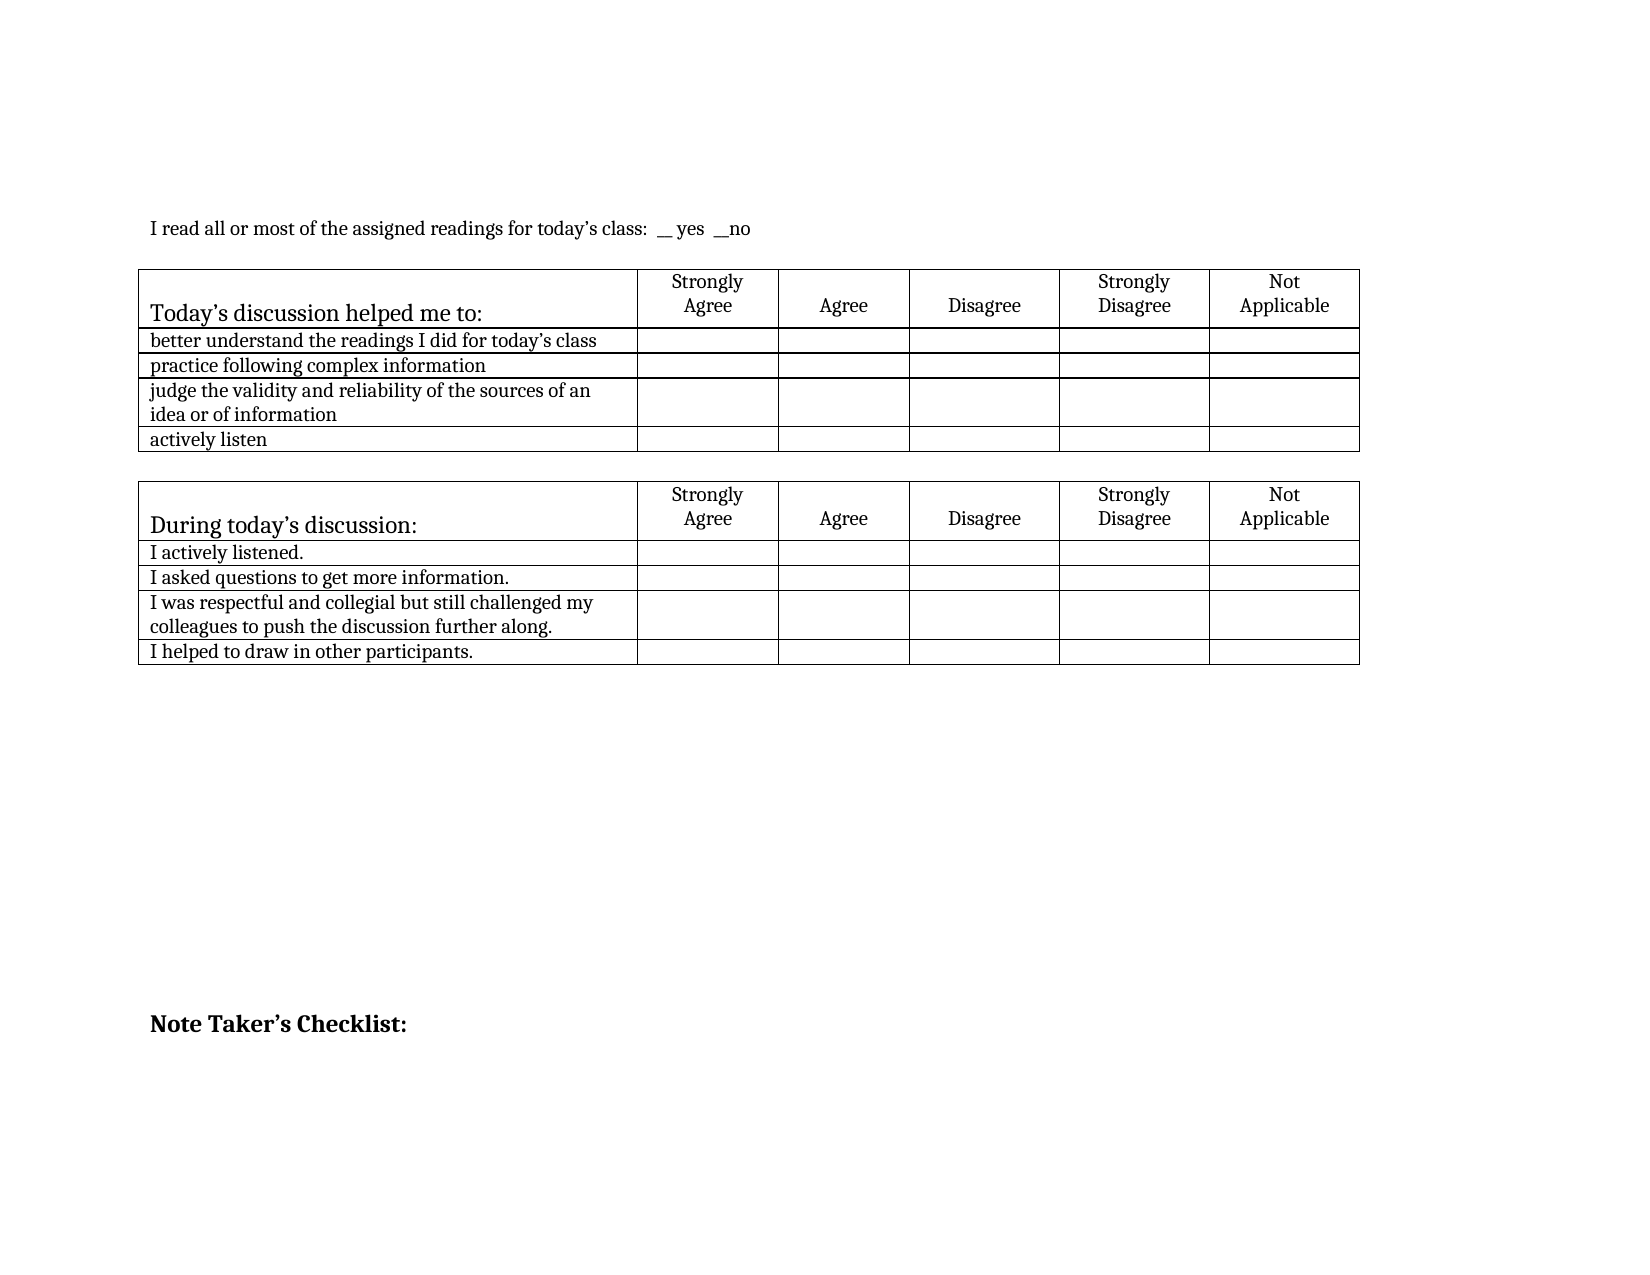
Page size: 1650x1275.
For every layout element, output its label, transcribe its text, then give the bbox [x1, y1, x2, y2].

table_cell [1210, 379, 1359, 426]
table_cell [779, 427, 909, 451]
table_cell [638, 329, 778, 352]
table_cell [1210, 640, 1359, 664]
table_cell [910, 329, 1059, 352]
table_cell [779, 379, 909, 426]
table_cell I actively listened. [139, 541, 637, 565]
table_header Not Applicable [1210, 270, 1359, 327]
table_header Strongly Agree [638, 270, 778, 327]
table_header Strongly Disagree [1060, 270, 1209, 327]
table_cell better understand the readings I did for today’s class [139, 329, 637, 352]
table_cell [638, 541, 778, 565]
table_cell [1060, 427, 1209, 451]
table_cell [779, 541, 909, 565]
table_cell [1210, 541, 1359, 565]
table_header Agree [779, 270, 909, 327]
table_cell [638, 640, 778, 664]
table_cell [1210, 354, 1359, 377]
table_cell [779, 640, 909, 664]
table_cell [638, 354, 778, 377]
table_header Strongly Agree [638, 482, 778, 540]
table_cell actively listen [139, 427, 637, 451]
text I read all or most of the assigned readings for today’s class: __ yes __no [150, 216, 1500, 240]
table_cell I was respectful and collegial but still challenged my colleagues to push the discussion further along. [139, 591, 637, 639]
table_cell [1210, 329, 1359, 352]
table_cell [1060, 566, 1209, 590]
table_cell judge the validity and reliability of the sources of an idea or of information [139, 379, 637, 426]
table_cell [638, 379, 778, 426]
table_cell [910, 591, 1059, 639]
table_cell [910, 379, 1059, 426]
table_header Not Applicable [1210, 482, 1359, 540]
table_cell [638, 591, 778, 639]
table_cell [1060, 640, 1209, 664]
table_header Today’s discussion helped me to: [139, 270, 637, 327]
table_cell [1210, 427, 1359, 451]
table_cell [1210, 591, 1359, 639]
table_cell [1060, 354, 1209, 377]
table_cell [1060, 541, 1209, 565]
table_cell [779, 329, 909, 352]
table_cell [910, 354, 1059, 377]
table_header Disagree [910, 270, 1059, 327]
table_cell [779, 354, 909, 377]
table_cell [1210, 566, 1359, 590]
table_cell [779, 566, 909, 590]
table_cell [1060, 591, 1209, 639]
table_cell [910, 566, 1059, 590]
table_cell [779, 591, 909, 639]
table_header During today’s discussion: [139, 482, 637, 540]
table_cell [1060, 329, 1209, 352]
text Note Taker’s Checklist: [150, 1010, 1500, 1038]
table_header Agree [779, 482, 909, 540]
table_cell I helped to draw in other participants. [139, 640, 637, 664]
table_header Disagree [910, 482, 1059, 540]
table_cell practice following complex information [139, 354, 637, 377]
table_cell [1060, 379, 1209, 426]
table_cell [638, 427, 778, 451]
table_cell [638, 566, 778, 590]
table_header Strongly Disagree [1060, 482, 1209, 540]
table_cell I asked questions to get more information. [139, 566, 637, 590]
table_cell [910, 541, 1059, 565]
table_cell [910, 427, 1059, 451]
table_cell [910, 640, 1059, 664]
